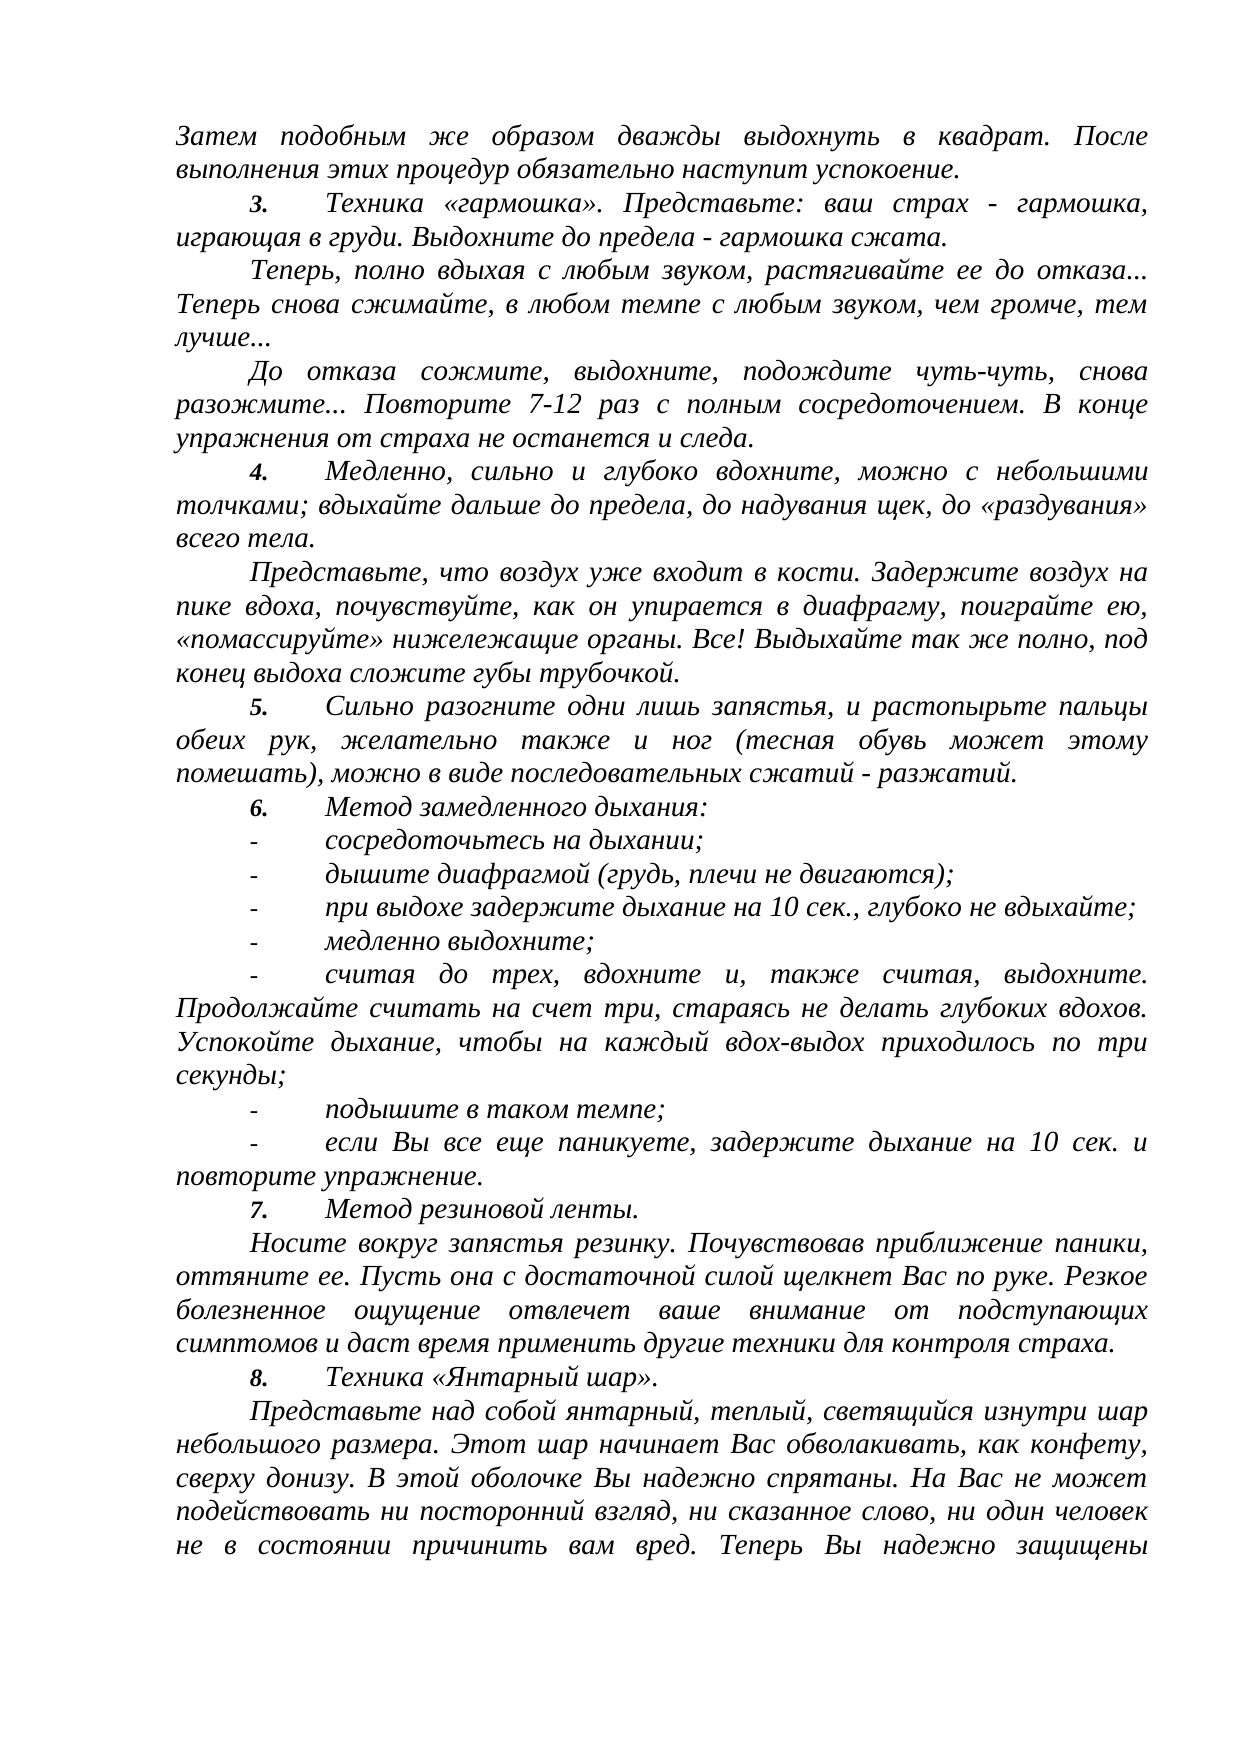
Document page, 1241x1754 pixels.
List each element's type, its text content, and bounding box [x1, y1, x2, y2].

list дышите диафрагмой (грудь, плечи не двигаются); [176, 856, 1152, 889]
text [176, 1393, 1152, 1560]
list при выдохе задержите дыхание на 10 сек., глубоко не вдыхайте; [176, 889, 1152, 923]
text До отказа сожмите, выдохните, подождите чуть-чуть, снова разожмите... Повторите 7-12 раз с полным сосредоточением. В конце упражнения от страха не останется и следа. [176, 353, 1152, 453]
text Теперь, полно вдыхая с любым звуком, растягивайте ее до отказа... Теперь снова сжимайте, в любом темпе с любым звуком, чем громче, тем лучше... [176, 252, 1152, 353]
list Медленно, сильно и глубоко вдохните, можно с небольшими толчками; вдыхайте дальше до предела, до надувания щек, до «раздувания» всего тела. [176, 453, 1152, 554]
list сосредоточьтесь на дыхании; [176, 822, 1152, 856]
list подышите в таком темпе; [176, 1091, 1152, 1124]
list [176, 118, 1152, 185]
list медленно выдохните; [176, 923, 1152, 957]
list Метод замедленного дыхания: [176, 789, 1152, 822]
list Техника «гармошка». Представьте: ваш страх - гармошка, играющая в груди. Выдохните до предела - гармошка сжата. [176, 185, 1152, 252]
list если Вы все еще паникуете, задержите дыхание на 10 сек. и повторите упражнение. [176, 1124, 1152, 1191]
list считая до трех, вдохните и, также считая, выдохните. Продолжайте считать на счет три, стараясь не делать глубоких вдохов. Успокойте дыхание, чтобы на каждый вдох-выдох приходилось по три секунды; [176, 957, 1152, 1091]
text Представьте, что воздух уже входит в кости. Задержите воздух на пике вдоха, почувствуйте, как он упирается в диафрагму, поиграйте ею, «помассируйте» нижележащие органы. Все! Выдыхайте так же полно, под конец выдоха сложите губы трубочкой. [176, 554, 1152, 688]
text Носите вокруг запястья резинку. Почувствовав приближение паники, оттяните ее. Пусть она с достаточной силой щелкнет Вас по руке. Резкое болезненное ощущение отвлечет ваше внимание от подступающих симптомов и даст время применить другие техники для контроля страха. [176, 1225, 1152, 1359]
list Метод резиновой ленты. [176, 1191, 1152, 1225]
list Сильно разогните одни лишь запястья, и растопырьте пальцы обеих рук, желательно также и ног (тесная обувь может этому помешать), можно в виде последовательных сжатий - разжатий. [176, 688, 1152, 789]
list Техника «Янтарный шар». [176, 1359, 1152, 1393]
